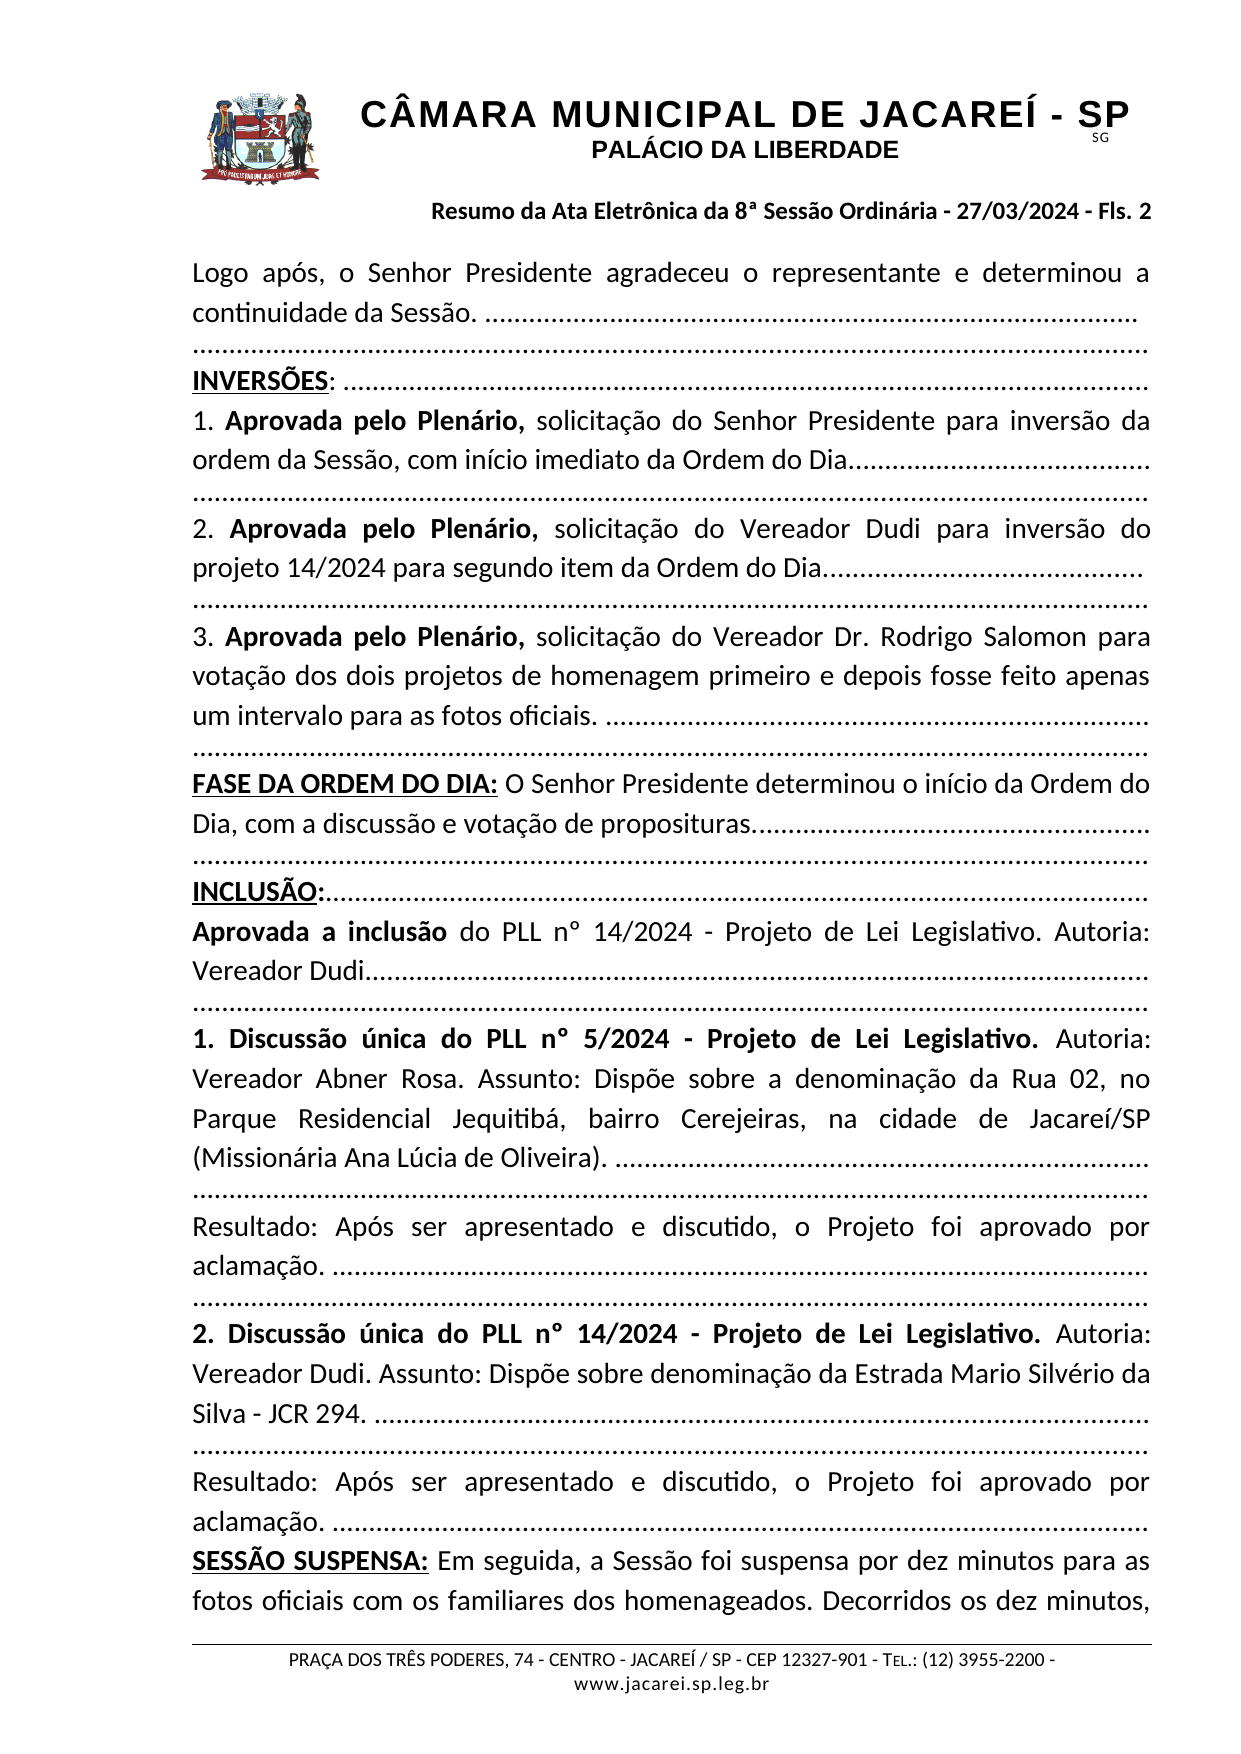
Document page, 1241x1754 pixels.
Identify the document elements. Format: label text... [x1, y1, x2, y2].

text FASE DA ORDEM DO DIA: O Senhor Presidente determinou o início da Ordem do Dia, com a discussão e votação de proposituras. [192, 762, 1152, 841]
text Resultado: Após ser apresentado e discutido, o Projeto foi aprovado por aclamação. [192, 1460, 1152, 1539]
text INVERSÕES: [192, 359, 1152, 398]
text INCLUSÃO: [192, 870, 1152, 909]
picture [201, 92, 320, 186]
text Resultado: Após ser apresentado e discutido, o Projeto foi aprovado por aclamação. [192, 1204, 1152, 1283]
text Aprovada a inclusão do PLL nº 14/2024 - Projeto de Lei Legislativo. Autoria: Vereador Dudi. [192, 909, 1152, 988]
text 3. Aprovada pelo Plenário, solicitação do Vereador Dr. Rodrigo Salomon para votação dos dois projetos de homenagem primeiro e depois fosse feito apenas um intervalo para as fotos oficiais. [192, 614, 1152, 733]
text Logo após, o Senhor Presidente agradeceu o representante e determinou a continuidade da Sessão. ......................................................................................... [192, 251, 1152, 330]
text 1. Discussão única do PLL nº 5/2024 - Projeto de Lei Legislativo. Autoria: Vereador Abner Rosa. Assunto: Dispõe sobre a denominação da Rua 02, no Parque Residencial Jequitibá, bairro Cerejeiras, na cidade de Jacareí/SP (Missionária Ana Lúcia de Oliveira). [192, 1017, 1152, 1176]
text 2. Discussão única do PLL nº 14/2024 - Projeto de Lei Legislativo. Autoria: Vereador Dudi. Assunto: Dispõe sobre denominação da Estrada Mario Silvério da Silva - JCR 294. [192, 1312, 1152, 1431]
text 2. Aprovada pelo Plenário, solicitação do Vereador Dudi para inversão do projeto 14/2024 para segundo item da Ordem do Dia. [192, 506, 1152, 586]
text 1. Aprovada pelo Plenário, solicitação do Senhor Presidente para inversão da ordem da Sessão, com início imediato da Ordem do Dia. [192, 398, 1152, 478]
